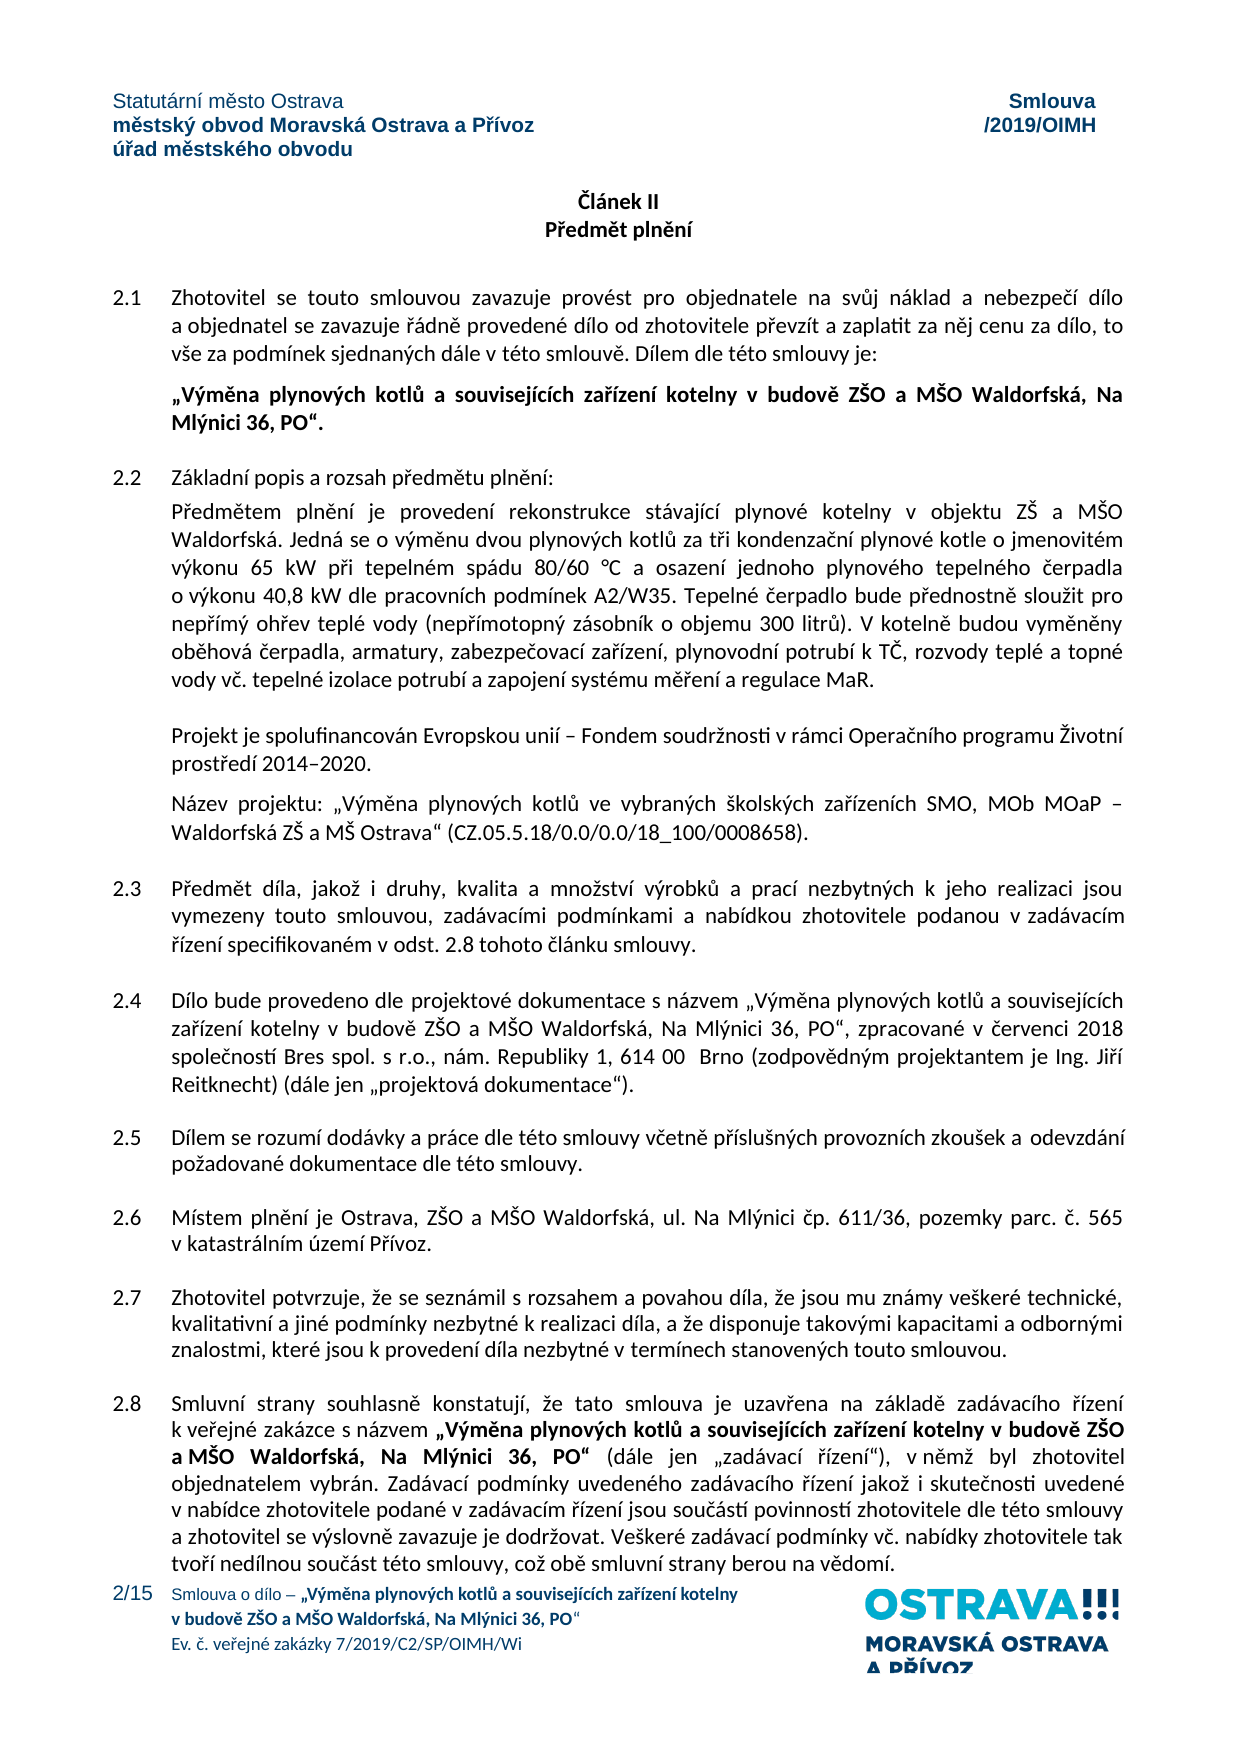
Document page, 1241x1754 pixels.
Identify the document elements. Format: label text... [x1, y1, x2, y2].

text Předmětem plnění je provedení rekonstrukce stávající plynové kotelny v objektu ZŠ a MŠO Waldorfská. Jedná se o výměnu dvou plynových kotlů za tři kondenzační plynové kotle o jmenovitém výkonu 65 kW při tepelném spádu 80/60 °C a osazení jednoho plynového tepelného čerpadla o výkonu 40,8 kW dle pracovních podmínek A2/W35. Tepelné čerpadlo bude přednostně sloužit pro nepřímý ohřev teplé vody (nepřímotopný zásobník o objemu 300 litrů). V kotelně budou vyměněny oběhová čerpadla, armatury, zabezpečovací zařízení, plynovodní potrubí k TČ, rozvody teplé a topné vody vč. tepelné izolace potrubí a zapojení systému měření a regulace MaR. [112, 497, 1125, 693]
text Název projektu: „Výměna plynových kotlů ve vybraných školských zařízeních SMO, MOb MOaP – Waldorfská ZŠ a MŠ Ostrava“ (CZ.05.5.18/0.0/0.0/18_100/0008658). [171, 789, 1125, 846]
text 2.8 Smluvní strany souhlasně konstatují, že tato smlouva je uzavřena na základě zadávacího řízení k veřejné zakázce s názvem „Výměna plynových kotlů a souvisejících zařízení kotelny v budově ZŠO a MŠO Waldorfská, Na Mlýnici 36, PO“ (dále jen „zadávací řízení“), v němž byl zhotovitel objednatelem vybrán. Zadávací podmínky uvedeného zadávacího řízení jakož i skutečnosti uvedené v nabídce zhotovitele podané v zadávacím řízení jsou součástí povinností zhotovitele dle této smlouvy a zhotovitel se výslovně zavazuje je dodržovat. Veškeré zadávací podmínky vč. nabídky zhotovitele tak tvoří nedílnou součást této smlouvy, což obě smluvní strany berou na vědomí. [112, 1390, 1125, 1577]
text 2.1 Zhotovitel se touto smlouvou zavazuje provést pro objednatele na svůj náklad a nebezpečí dílo a objednatel se zavazuje řádně provedené dílo od zhotovitele převzít a zaplatit za něj cenu za dílo, to vše za podmínek sjednaných dále v této smlouvě. Dílem dle této smlouvy je: [112, 283, 1125, 367]
text 2.6 Místem plnění je Ostrava, ZŠO a MŠO Waldorfská, ul. Na Mlýnici čp. 611/36, pozemky parc. č. 565 v katastrálním území Přívoz. [112, 1204, 1125, 1257]
text 2.2 Základní popis a rozsah předmětu plnění: [112, 463, 1125, 491]
text Projekt je spolufinancován Evropskou unií – Fondem soudržnosti v rámci Operačního programu Životní prostředí 2014–2020. [171, 721, 1125, 777]
text 2.4 Dílo bude provedeno dle projektové dokumentace s názvem „Výměna plynových kotlů a souvisejících zařízení kotelny v budově ZŠO a MŠO Waldorfská, Na Mlýnici 36, PO“, zpracované v červenci 2018 společností Bres spol. s r.o., nám. Republiky 1, 614 00 Brno (zodpovědným projektantem je Ing. Jiří Reitknecht) (dále jen „projektová dokumentace“). [112, 986, 1125, 1098]
text „Výměna plynových kotlů a souvisejících zařízení kotelny v budově ZŠO a MŠO Waldorfská, Na Mlýnici 36, PO“. [112, 380, 1125, 436]
picture [865, 1588, 1118, 1673]
text 2.5 Dílem se rozumí dodávky a práce dle této smlouvy včetně příslušných provozních zkoušek a odevzdání požadované dokumentace dle této smlouvy. [112, 1124, 1125, 1177]
text Předmět plnění [112, 215, 1125, 243]
text Článek II [112, 187, 1125, 215]
text 2.7 Zhotovitel potvrzuje, že se seznámil s rozsahem a povahou díla, že jsou mu známy veškeré technické, kvalitativní a jiné podmínky nezbytné k realizaci díla, a že disponuje takovými kapacitami a odbornými znalostmi, které jsou k provedení díla nezbytné v termínech stanovených touto smlouvou. [112, 1284, 1125, 1364]
text 2.3 Předmět díla, jakož i druhy, kvalita a množství výrobků a prací nezbytných k jeho realizaci jsou vymezeny touto smlouvou, zadávacími podmínkami a nabídkou zhotovitele podanou v zadávacím řízení specifikovaném v odst. 2.8 tohoto článku smlouvy. [112, 874, 1125, 958]
